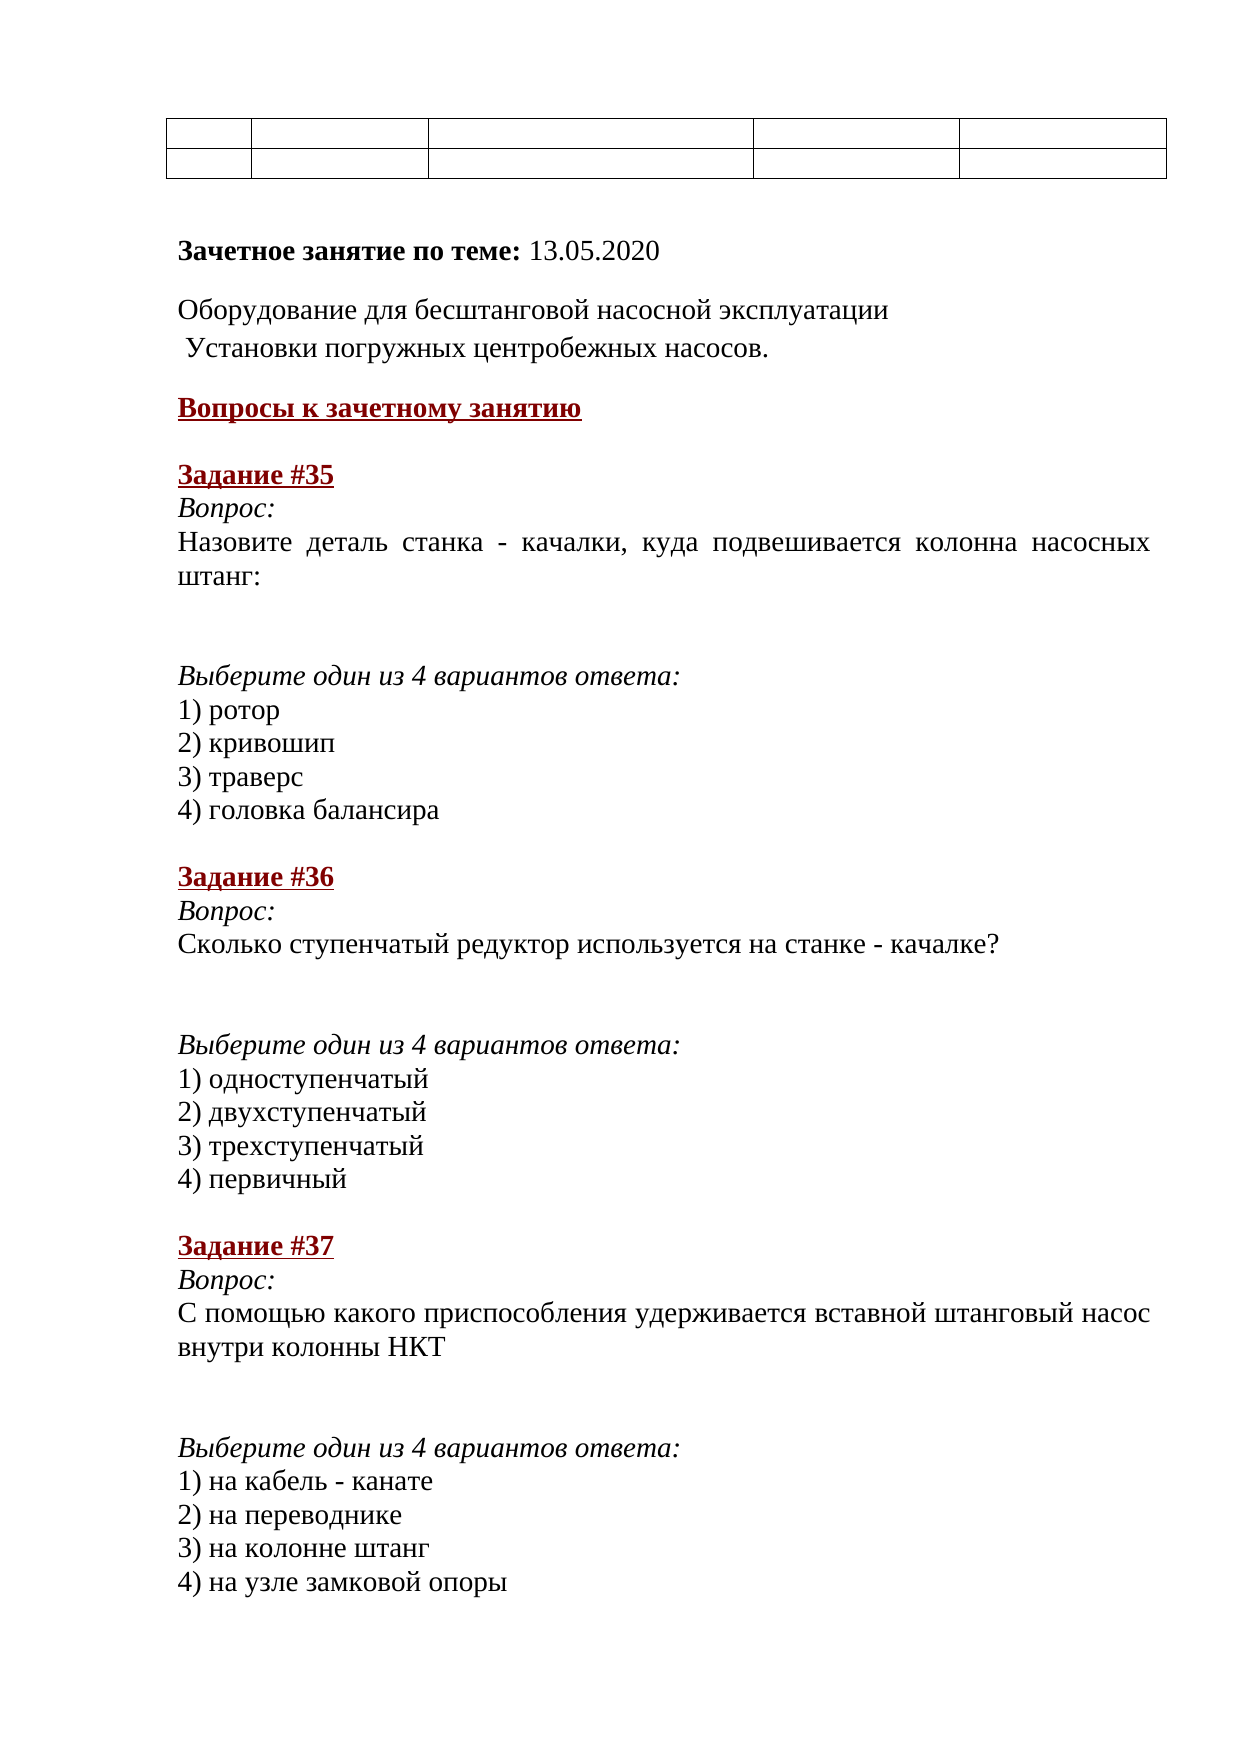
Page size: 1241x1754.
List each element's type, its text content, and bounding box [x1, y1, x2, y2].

text 1) ротор [177, 692, 1152, 725]
text Зачетное занятие по теме: 13.05.2020 [177, 233, 1152, 266]
text 2) двухступенчатый [177, 1094, 1152, 1128]
text Вопрос: [177, 1262, 1152, 1296]
table_cell [429, 119, 753, 148]
text Выберите один из 4 вариантов ответа: [177, 1430, 1152, 1463]
text 4) на узле замковой опоры [177, 1564, 1152, 1597]
text 4) головка балансира [177, 792, 1152, 826]
table_cell [167, 149, 251, 178]
text С помощью какого приспособления удерживается вставной штанговый насос внутри колонны НКТ [177, 1296, 1152, 1363]
text 3) на колонне штанг [177, 1530, 1152, 1564]
text 3) трехступенчатый [177, 1128, 1152, 1161]
text Задание #37 [177, 1228, 1152, 1262]
text Выберите один из 4 вариантов ответа: [177, 1027, 1152, 1061]
text 2) кривошип [177, 725, 1152, 759]
table_cell [429, 149, 753, 178]
text 4) первичный [177, 1161, 1152, 1195]
text Назовите деталь станка - качалки, куда подвешивается колонна насосных штанг: [177, 524, 1152, 591]
table_cell [754, 119, 959, 148]
text 3) траверс [177, 759, 1152, 792]
text 1) одноступенчатый [177, 1061, 1152, 1094]
text Задание #36 [177, 859, 1152, 893]
table_cell [960, 149, 1166, 178]
text Задание #35 [177, 457, 1152, 491]
table_cell [167, 119, 251, 148]
text Вопросы к зачетному занятию [177, 390, 1152, 423]
table_cell [754, 149, 959, 178]
table_cell [960, 119, 1166, 148]
text Выберите один из 4 вариантов ответа: [177, 658, 1152, 692]
text Оборудование для бесштанговой насосной эксплуатации Установки погружных центробежных насосов. [177, 292, 1152, 364]
text 1) на кабель - канате [177, 1463, 1152, 1497]
text Сколько ступенчатый редуктор используется на станке - качалке? [177, 927, 1152, 960]
text 2) на переводнике [177, 1497, 1152, 1530]
text Вопрос: [177, 893, 1152, 927]
table_cell [252, 119, 428, 148]
table_cell [252, 149, 428, 178]
text Вопрос: [177, 491, 1152, 524]
